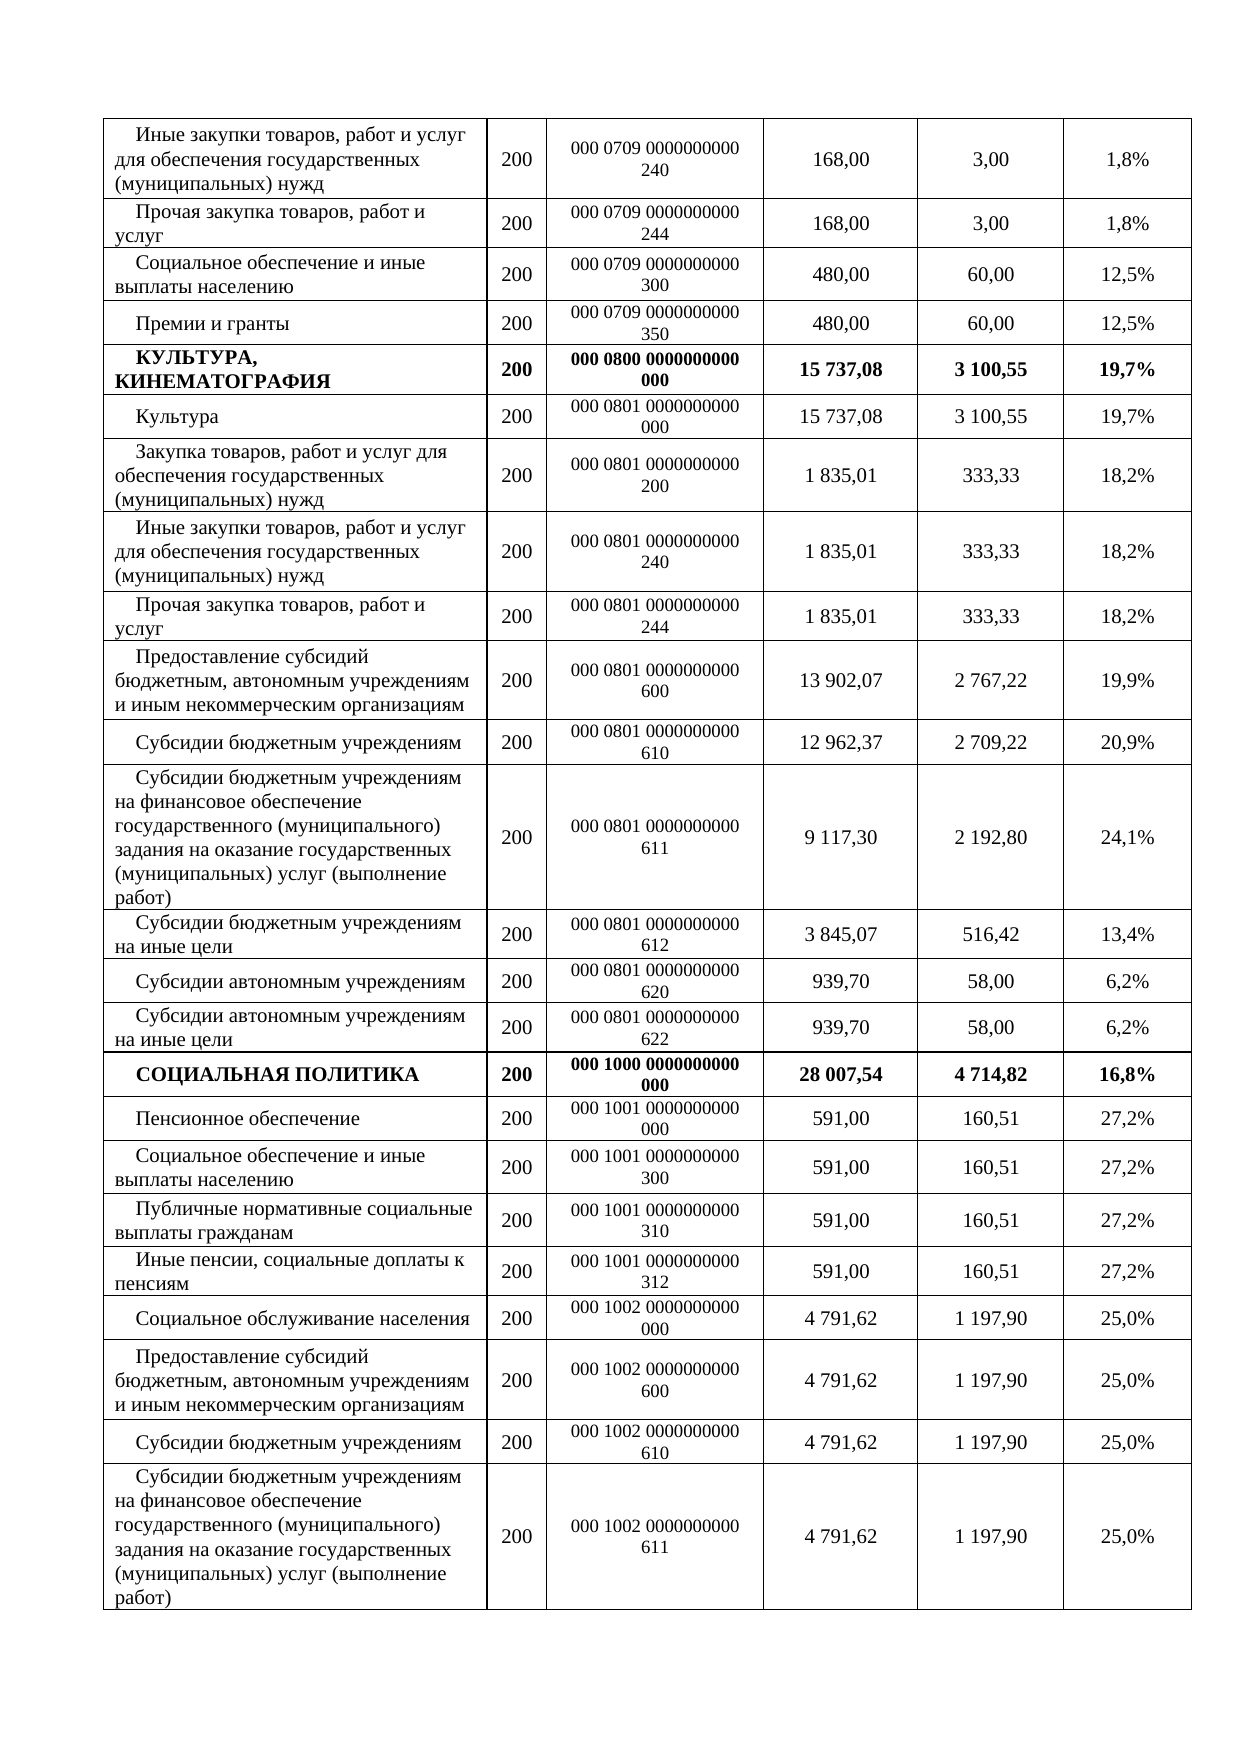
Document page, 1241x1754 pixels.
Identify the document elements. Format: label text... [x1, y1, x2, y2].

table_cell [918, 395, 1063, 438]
table_cell 60,00 [918, 301, 1063, 344]
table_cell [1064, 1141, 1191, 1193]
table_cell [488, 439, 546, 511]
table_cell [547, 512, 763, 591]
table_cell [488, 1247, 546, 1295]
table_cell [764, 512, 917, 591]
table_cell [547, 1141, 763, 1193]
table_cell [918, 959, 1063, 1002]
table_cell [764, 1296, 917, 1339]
table_cell Премии и гранты [104, 301, 486, 344]
table_cell 480,00 [764, 301, 917, 344]
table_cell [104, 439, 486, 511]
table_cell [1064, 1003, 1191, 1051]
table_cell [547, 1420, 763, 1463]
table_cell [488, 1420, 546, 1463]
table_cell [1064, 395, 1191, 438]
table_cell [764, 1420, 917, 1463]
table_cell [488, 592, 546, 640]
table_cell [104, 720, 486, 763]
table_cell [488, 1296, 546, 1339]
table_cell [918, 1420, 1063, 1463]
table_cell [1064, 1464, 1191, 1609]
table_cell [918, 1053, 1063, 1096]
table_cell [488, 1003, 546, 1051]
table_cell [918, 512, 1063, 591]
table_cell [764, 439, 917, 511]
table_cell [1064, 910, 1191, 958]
table_cell 200 [488, 345, 546, 393]
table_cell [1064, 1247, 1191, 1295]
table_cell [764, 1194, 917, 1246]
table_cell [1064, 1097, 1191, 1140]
table_cell 000 0800 0000000000 000 [547, 345, 763, 393]
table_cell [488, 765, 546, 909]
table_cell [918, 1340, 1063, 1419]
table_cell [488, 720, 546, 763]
table_cell 200 [488, 199, 546, 247]
table_cell 1,8% [1064, 119, 1191, 198]
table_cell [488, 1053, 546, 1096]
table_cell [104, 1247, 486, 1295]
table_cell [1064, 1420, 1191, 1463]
table_cell 200 [488, 248, 546, 300]
table_cell 60,00 [918, 248, 1063, 300]
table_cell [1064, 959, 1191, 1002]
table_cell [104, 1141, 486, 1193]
table_cell 168,00 [764, 199, 917, 247]
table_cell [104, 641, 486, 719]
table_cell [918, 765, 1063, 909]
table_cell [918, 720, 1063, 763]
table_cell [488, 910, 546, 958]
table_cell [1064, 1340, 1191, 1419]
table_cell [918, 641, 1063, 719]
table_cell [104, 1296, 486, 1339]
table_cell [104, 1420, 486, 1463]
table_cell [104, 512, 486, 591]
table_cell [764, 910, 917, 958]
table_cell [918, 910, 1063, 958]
table_cell 480,00 [764, 248, 917, 300]
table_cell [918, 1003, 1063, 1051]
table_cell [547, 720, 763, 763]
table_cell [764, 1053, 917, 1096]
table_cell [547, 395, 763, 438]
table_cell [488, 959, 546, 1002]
table_cell 1,8% [1064, 199, 1191, 247]
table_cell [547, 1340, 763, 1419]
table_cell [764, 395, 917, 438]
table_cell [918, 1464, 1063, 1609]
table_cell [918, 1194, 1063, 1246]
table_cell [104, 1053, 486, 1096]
table_cell 200 [488, 119, 546, 198]
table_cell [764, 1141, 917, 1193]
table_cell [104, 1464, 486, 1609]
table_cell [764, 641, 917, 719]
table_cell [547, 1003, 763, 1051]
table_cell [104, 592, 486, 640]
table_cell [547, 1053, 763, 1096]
table_cell Культура [104, 395, 486, 438]
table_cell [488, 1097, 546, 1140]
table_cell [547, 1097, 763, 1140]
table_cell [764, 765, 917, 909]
table_cell Прочая закупка товаров, работ и услуг [104, 199, 486, 247]
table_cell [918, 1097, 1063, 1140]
table_cell 3,00 [918, 199, 1063, 247]
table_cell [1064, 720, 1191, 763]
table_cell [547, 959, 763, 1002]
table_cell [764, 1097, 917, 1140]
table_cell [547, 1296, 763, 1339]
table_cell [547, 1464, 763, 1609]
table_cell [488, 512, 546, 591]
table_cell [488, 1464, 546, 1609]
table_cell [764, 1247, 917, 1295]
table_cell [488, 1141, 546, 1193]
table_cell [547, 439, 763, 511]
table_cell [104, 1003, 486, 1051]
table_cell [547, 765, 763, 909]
table_cell 12,5% [1064, 248, 1191, 300]
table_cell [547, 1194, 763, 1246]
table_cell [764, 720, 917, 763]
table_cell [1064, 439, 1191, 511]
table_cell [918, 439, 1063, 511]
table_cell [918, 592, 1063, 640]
table_cell Социальное обеспечение и иные выплаты населению [104, 248, 486, 300]
table_cell 000 0709 0000000000 240 [547, 119, 763, 198]
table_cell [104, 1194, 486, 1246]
table_cell 200 [488, 395, 546, 438]
table_cell 000 0709 0000000000 350 [547, 301, 763, 344]
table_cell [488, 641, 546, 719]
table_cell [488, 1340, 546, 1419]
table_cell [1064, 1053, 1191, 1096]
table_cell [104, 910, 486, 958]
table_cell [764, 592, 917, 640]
table_cell 168,00 [764, 119, 917, 198]
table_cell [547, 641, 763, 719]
table_cell 000 0709 0000000000 244 [547, 199, 763, 247]
table_cell КУЛЬТУРА, КИНЕМАТОГРАФИЯ [104, 345, 486, 393]
table_cell 15 737,08 [764, 345, 917, 393]
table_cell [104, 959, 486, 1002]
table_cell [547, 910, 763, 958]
table_cell 3,00 [918, 119, 1063, 198]
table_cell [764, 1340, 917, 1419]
table_cell 200 [488, 301, 546, 344]
table_cell Иные закупки товаров, работ и услуг для обеспечения государственных (муниципальных) нужд [104, 119, 486, 198]
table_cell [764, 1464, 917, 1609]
table_cell 000 0709 0000000000 300 [547, 248, 763, 300]
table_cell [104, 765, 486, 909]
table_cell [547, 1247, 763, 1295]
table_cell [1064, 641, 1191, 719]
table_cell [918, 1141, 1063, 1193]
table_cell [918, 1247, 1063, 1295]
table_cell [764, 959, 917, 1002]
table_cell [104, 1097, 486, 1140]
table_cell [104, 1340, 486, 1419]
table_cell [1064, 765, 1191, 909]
table_cell 19,7% [1064, 345, 1191, 393]
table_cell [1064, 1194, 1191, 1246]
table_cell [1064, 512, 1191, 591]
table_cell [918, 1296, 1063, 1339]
table_cell 12,5% [1064, 301, 1191, 344]
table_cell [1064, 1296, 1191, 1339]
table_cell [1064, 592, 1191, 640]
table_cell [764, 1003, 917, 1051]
table_cell 3 100,55 [918, 345, 1063, 393]
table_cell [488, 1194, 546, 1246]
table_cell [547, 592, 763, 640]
